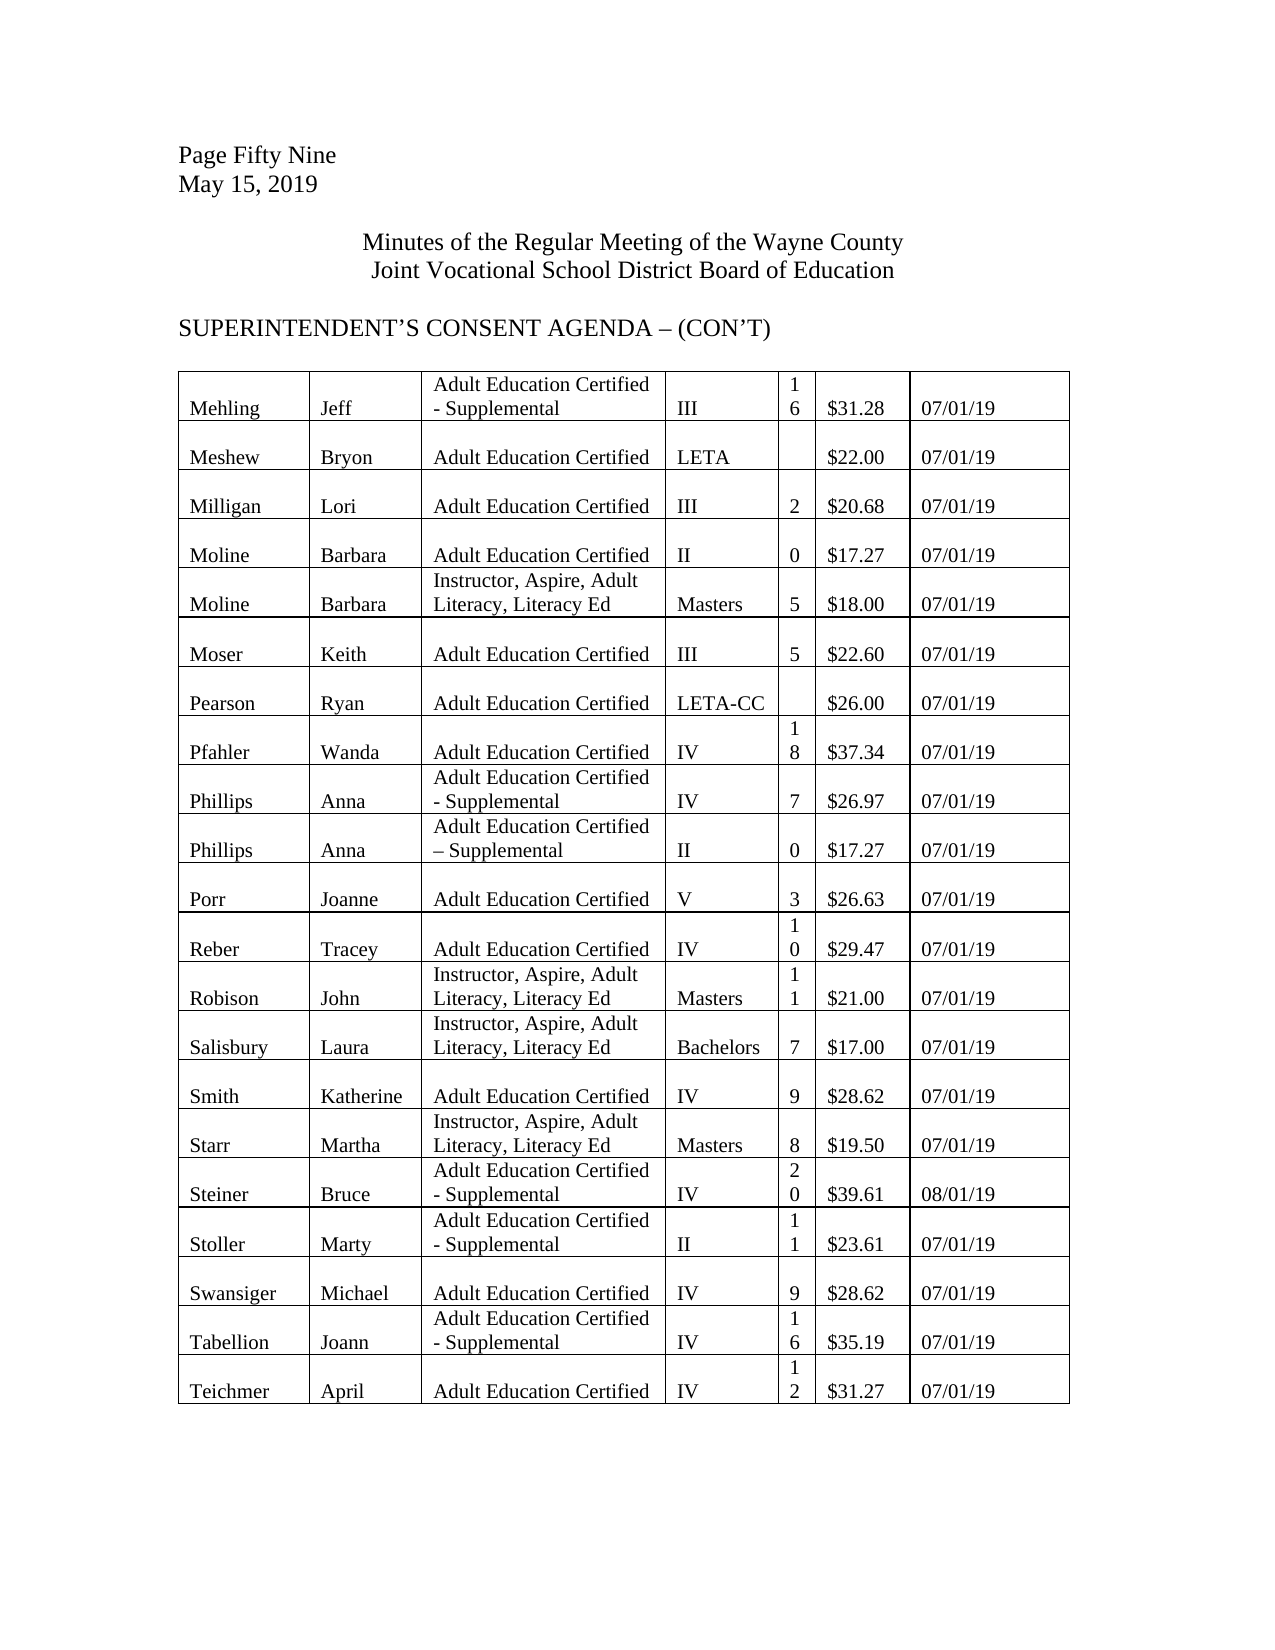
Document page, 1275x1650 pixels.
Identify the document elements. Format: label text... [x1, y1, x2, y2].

table_cell 07/01/19 [911, 814, 1069, 862]
table_cell $39.61 [816, 1158, 909, 1206]
table_cell Keith [310, 618, 421, 666]
table_cell 07/01/19 [911, 519, 1069, 567]
table_header 07/01/19 [911, 372, 1069, 420]
table_cell 18 [779, 716, 815, 764]
table_cell 07/01/19 [911, 962, 1069, 1010]
table_cell Adult Education Certified [422, 618, 665, 666]
table_cell IV [666, 1060, 778, 1108]
table_cell 07/01/19 [911, 1109, 1069, 1157]
table_cell $35.19 [816, 1306, 909, 1354]
text Page Fifty Nine [178, 141, 1087, 169]
table_cell Moline [179, 519, 309, 567]
table_cell Phillips [179, 765, 309, 813]
table_cell $28.62 [816, 1060, 909, 1108]
table_cell 5 [779, 568, 815, 616]
table_cell 07/01/19 [911, 1355, 1069, 1403]
table_cell IV [666, 1306, 778, 1354]
table_header III [666, 372, 778, 420]
table_cell Wanda [310, 716, 421, 764]
table_cell II [666, 814, 778, 862]
table_cell Moline [179, 568, 309, 616]
table_cell Katherine [310, 1060, 421, 1108]
table_cell Adult Education Certified [422, 1060, 665, 1108]
table_cell $17.27 [816, 519, 909, 567]
table_cell $17.27 [816, 814, 909, 862]
table_cell Porr [179, 863, 309, 911]
table_cell Smith [179, 1060, 309, 1108]
table_cell 0 [779, 814, 815, 862]
table_cell 2 [779, 470, 815, 518]
table_cell Robison [179, 962, 309, 1010]
table_cell IV [666, 1158, 778, 1206]
table_cell Instructor, Aspire, Adult Literacy, Literacy Ed [422, 962, 665, 1010]
table_cell Milligan [179, 470, 309, 518]
table_cell 07/01/19 [911, 1011, 1069, 1059]
table_cell $28.62 [816, 1257, 909, 1305]
table_cell III [666, 470, 778, 518]
table_cell Michael [310, 1257, 421, 1305]
table_cell $18.00 [816, 568, 909, 616]
table_cell $20.68 [816, 470, 909, 518]
table_cell Reber [179, 913, 309, 961]
table_cell $19.50 [816, 1109, 909, 1157]
table_cell Instructor, Aspire, Adult Literacy, Literacy Ed [422, 1109, 665, 1157]
table_cell IV [666, 1257, 778, 1305]
table_cell [779, 421, 815, 469]
table_cell III [666, 618, 778, 666]
table_cell Masters [666, 962, 778, 1010]
table_cell Adult Education Certified [422, 421, 665, 469]
table_cell Tabellion [179, 1306, 309, 1354]
table_cell $37.34 [816, 716, 909, 764]
table_cell Adult Education Certified - Supplemental [422, 1306, 665, 1354]
table_cell 07/01/19 [911, 913, 1069, 961]
table_cell 07/01/19 [911, 716, 1069, 764]
table_cell 07/01/19 [911, 765, 1069, 813]
table_cell 10 [779, 913, 815, 961]
table_cell Adult Education Certified [422, 1355, 665, 1403]
table_cell Adult Education Certified [422, 1257, 665, 1305]
table_cell 9 [779, 1257, 815, 1305]
table_cell Adult Education Certified [422, 470, 665, 518]
table_cell 07/01/19 [911, 568, 1069, 616]
table_cell Starr [179, 1109, 309, 1157]
table_cell Instructor, Aspire, Adult Literacy, Literacy Ed [422, 1011, 665, 1059]
table_cell Masters [666, 568, 778, 616]
table_cell [779, 667, 815, 715]
table_cell Adult Education Certified [422, 863, 665, 911]
table_cell Phillips [179, 814, 309, 862]
table_cell Adult Education Certified [422, 667, 665, 715]
table_cell 12 [779, 1355, 815, 1403]
table_cell Steiner [179, 1158, 309, 1206]
table_cell Adult Education Certified [422, 519, 665, 567]
table_cell Laura [310, 1011, 421, 1059]
table_cell $26.00 [816, 667, 909, 715]
table_cell Adult Education Certified - Supplemental [422, 1158, 665, 1206]
table_cell Anna [310, 814, 421, 862]
table_cell Bachelors [666, 1011, 778, 1059]
table_cell Instructor, Aspire, Adult Literacy, Literacy Ed [422, 568, 665, 616]
table_cell 20 [779, 1158, 815, 1206]
table_cell Pfahler [179, 716, 309, 764]
table_cell 07/01/19 [911, 470, 1069, 518]
table_cell IV [666, 1355, 778, 1403]
table_header Mehling [179, 372, 309, 420]
table_cell Moser [179, 618, 309, 666]
table_cell Meshew [179, 421, 309, 469]
table_cell April [310, 1355, 421, 1403]
table_cell 07/01/19 [911, 667, 1069, 715]
table_cell Adult Education Certified - Supplemental [422, 1208, 665, 1256]
subtitle Joint Vocational School District Board of Education [178, 256, 1087, 284]
table_cell $26.97 [816, 765, 909, 813]
table_cell $21.00 [816, 962, 909, 1010]
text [178, 313, 1087, 342]
table_cell Adult Education Certified [422, 716, 665, 764]
table_cell Tracey [310, 913, 421, 961]
table_cell Stoller [179, 1208, 309, 1256]
table_cell Lori [310, 470, 421, 518]
table_cell $17.00 [816, 1011, 909, 1059]
table_cell IV [666, 913, 778, 961]
table_cell 07/01/19 [911, 618, 1069, 666]
table_cell Joanne [310, 863, 421, 911]
table_cell Barbara [310, 568, 421, 616]
table_cell Bryon [310, 421, 421, 469]
table_cell V [666, 863, 778, 911]
table_cell Ryan [310, 667, 421, 715]
table_header 16 [779, 372, 815, 420]
text Minutes of the Regular Meeting of the Wayne County [178, 227, 1087, 256]
table_cell 16 [779, 1306, 815, 1354]
table_cell 3 [779, 863, 815, 911]
table_cell 07/01/19 [911, 1060, 1069, 1108]
table_cell 07/01/19 [911, 1257, 1069, 1305]
table_header Adult Education Certified - Supplemental [422, 372, 665, 420]
table_cell Anna [310, 765, 421, 813]
table_cell $22.60 [816, 618, 909, 666]
table_cell 07/01/19 [911, 1306, 1069, 1354]
table_cell II [666, 1208, 778, 1256]
table_header Jeff [310, 372, 421, 420]
table_cell 7 [779, 1011, 815, 1059]
table_cell 11 [779, 1208, 815, 1256]
table_cell 07/01/19 [911, 863, 1069, 911]
table_cell 5 [779, 618, 815, 666]
table_cell Salisbury [179, 1011, 309, 1059]
table_cell Pearson [179, 667, 309, 715]
table_cell $23.61 [816, 1208, 909, 1256]
table_cell IV [666, 765, 778, 813]
table_cell 8 [779, 1109, 815, 1157]
table_cell Swansiger [179, 1257, 309, 1305]
table_cell Barbara [310, 519, 421, 567]
table_cell $26.63 [816, 863, 909, 911]
table_cell Martha [310, 1109, 421, 1157]
table_cell Teichmer [179, 1355, 309, 1403]
table_cell 08/01/19 [911, 1158, 1069, 1206]
table_cell Marty [310, 1208, 421, 1256]
table_cell Adult Education Certified – Supplemental [422, 814, 665, 862]
table_cell 11 [779, 962, 815, 1010]
table_cell LETA-CC [666, 667, 778, 715]
table_cell $31.27 [816, 1355, 909, 1403]
table_cell Adult Education Certified - Supplemental [422, 765, 665, 813]
text May 15, 2019 [178, 169, 1087, 198]
table_cell Joann [310, 1306, 421, 1354]
table_cell $29.47 [816, 913, 909, 961]
table_cell Masters [666, 1109, 778, 1157]
table_cell 0 [779, 519, 815, 567]
table_cell IV [666, 716, 778, 764]
table_cell 07/01/19 [911, 1208, 1069, 1256]
table_cell $22.00 [816, 421, 909, 469]
table_cell 07/01/19 [911, 421, 1069, 469]
table_cell 7 [779, 765, 815, 813]
table_cell Bruce [310, 1158, 421, 1206]
table_cell Adult Education Certified [422, 913, 665, 961]
table_cell John [310, 962, 421, 1010]
table_header $31.28 [816, 372, 909, 420]
table_cell LETA [666, 421, 778, 469]
table_cell II [666, 519, 778, 567]
table_cell 9 [779, 1060, 815, 1108]
